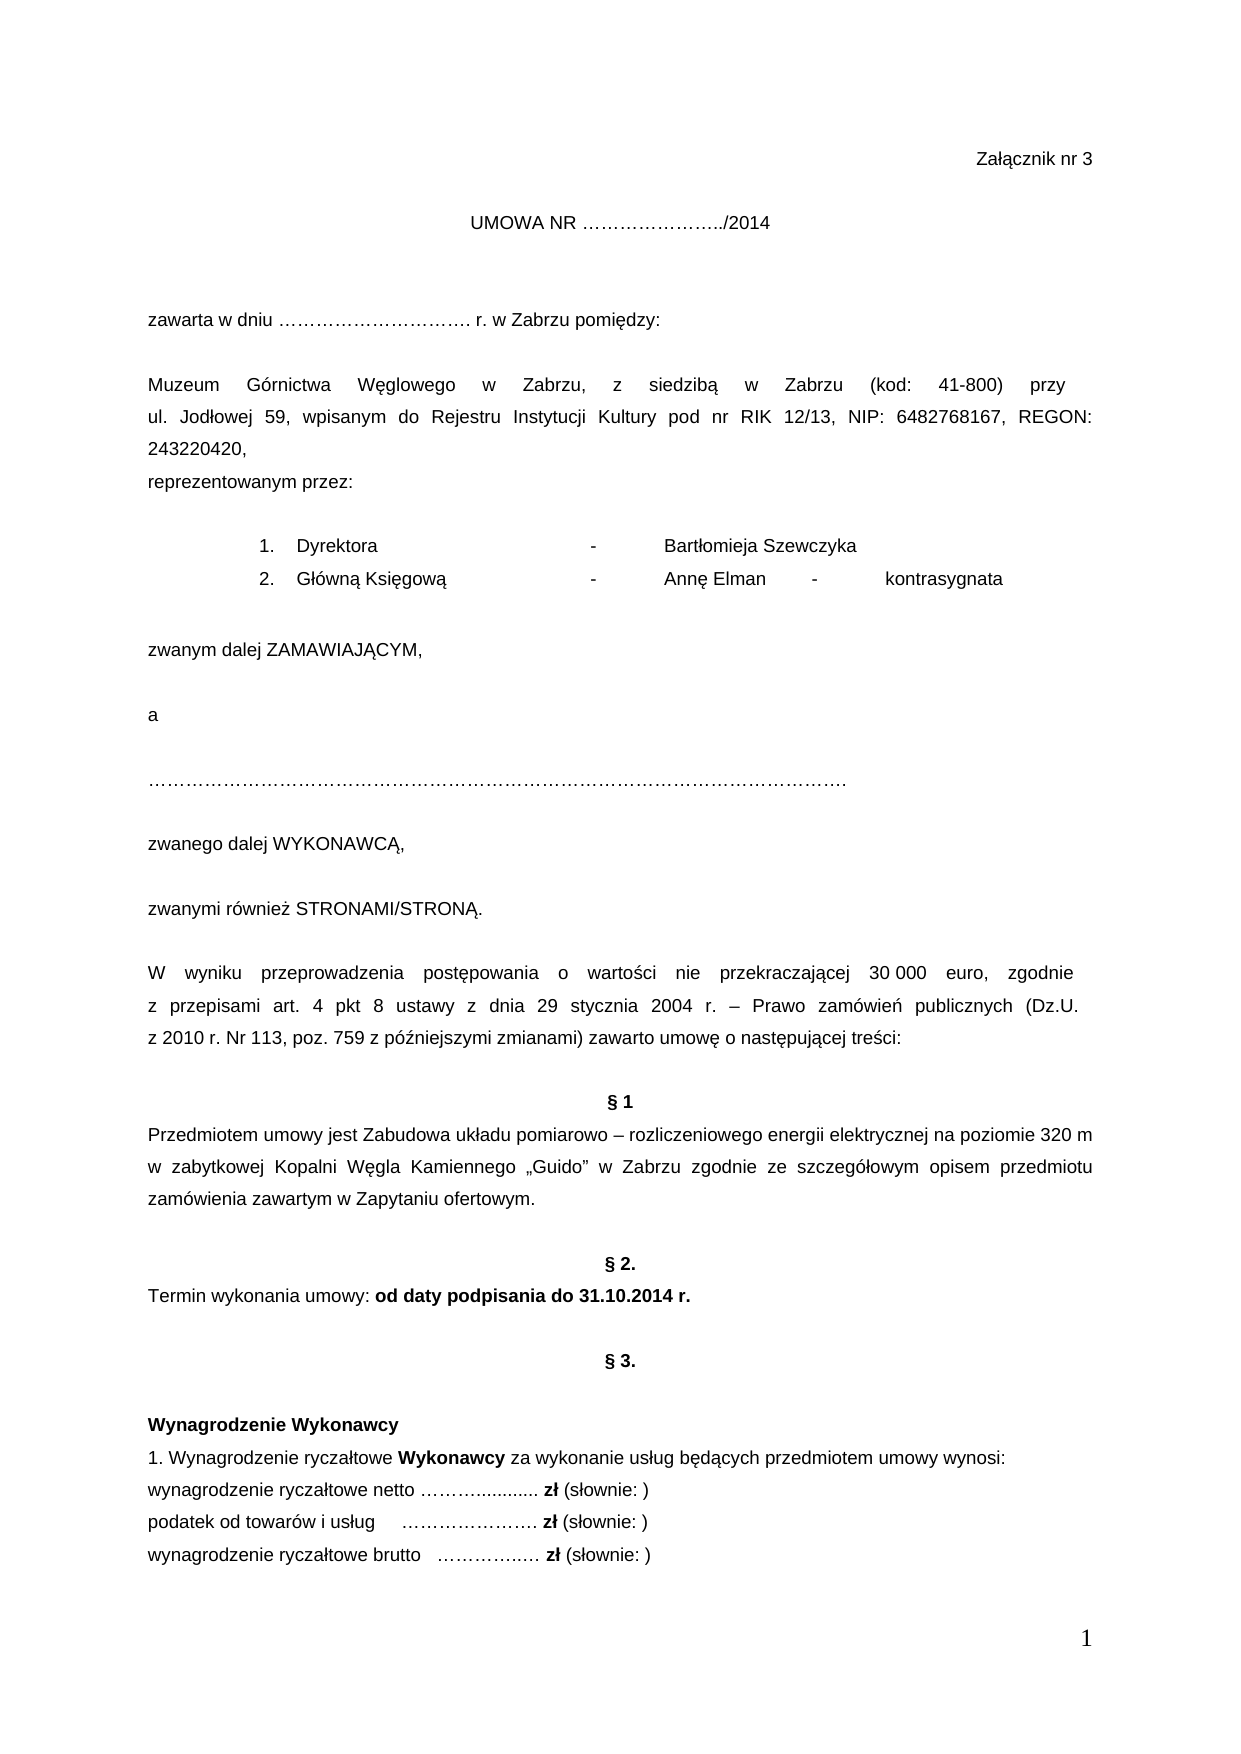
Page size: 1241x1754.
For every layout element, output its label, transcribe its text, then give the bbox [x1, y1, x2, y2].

list Dyrektora - Bartłomieja Szewczyka [259, 535, 1093, 557]
text zwanymi również STRONAMI/STRONĄ. [148, 897, 1093, 919]
text a [148, 704, 1093, 725]
text zawarta w dniu …………………………. r. w Zabrzu pomiędzy: [148, 309, 1093, 331]
text wynagrodzenie ryczałtowe brutto …………..… zł (słownie: ) [148, 1543, 1093, 1565]
text § 3. [148, 1349, 1093, 1371]
text 1. Wynagrodzenie ryczałtowe Wykonawcy za wykonanie usług będących przedmiotem umowy wynosi: [148, 1446, 1093, 1468]
text § 1 [148, 1091, 1093, 1113]
text …………………………………………………………………………………………………. [148, 768, 1093, 790]
text reprezentowanym przez: [148, 471, 1093, 492]
text W wyniku przeprowadzenia postępowania o wartości nie przekraczającej 30 000 euro, zgodnie z przepisami art. 4 pkt 8 ustawy z dnia 29 stycznia 2004 r. – Prawo zamówień publicznych (Dz.U. z 2010 r. Nr 113, poz. 759 z późniejszymi zmianami) zawarto umowę o następującej treści: [148, 962, 1093, 1048]
text podatek od towarów i usług …………………. zł (słownie: ) [148, 1511, 1093, 1533]
text Muzeum Górnictwa Węglowego w Zabrzu, z siedzibą w Zabrzu (kod: 41-800) przy ul. Jodłowej 59, wpisanym do Rejestru Instytucji Kultury pod nr RIK 12/13, NIP: 6482768167, REGON: 243220420, [148, 374, 1093, 460]
text zwanego dalej WYKONAWCĄ, [148, 833, 1093, 854]
text wynagrodzenie ryczałtowe netto ………............ zł (słownie: ) [148, 1479, 1093, 1500]
text Przedmiotem umowy jest Zabudowa układu pomiarowo – rozliczeniowego energii elektrycznej na poziomie w zabytkowej Kopalni Węgla Kamiennego „Guido” w Zabrzu zgodnie ze szczegółowym opisem przedmiotu zamówienia zawartym w Zapytaniu ofertowym. [148, 1123, 1093, 1210]
list Główną Księgową - Annę Elman - kontrasygnata [259, 567, 1093, 589]
text zwanym dalej ZAMAWIAJĄCYM, [148, 639, 1093, 661]
text UMOWA NR …………………../2014 [148, 212, 1093, 234]
text Załącznik nr 3 [148, 148, 1093, 169]
text § 2. [148, 1253, 1093, 1274]
text Wynagrodzenie Wykonawcy [148, 1414, 1093, 1436]
text Termin wykonania umowy: od daty podpisania do 31.10.2014 r. [148, 1285, 1093, 1307]
